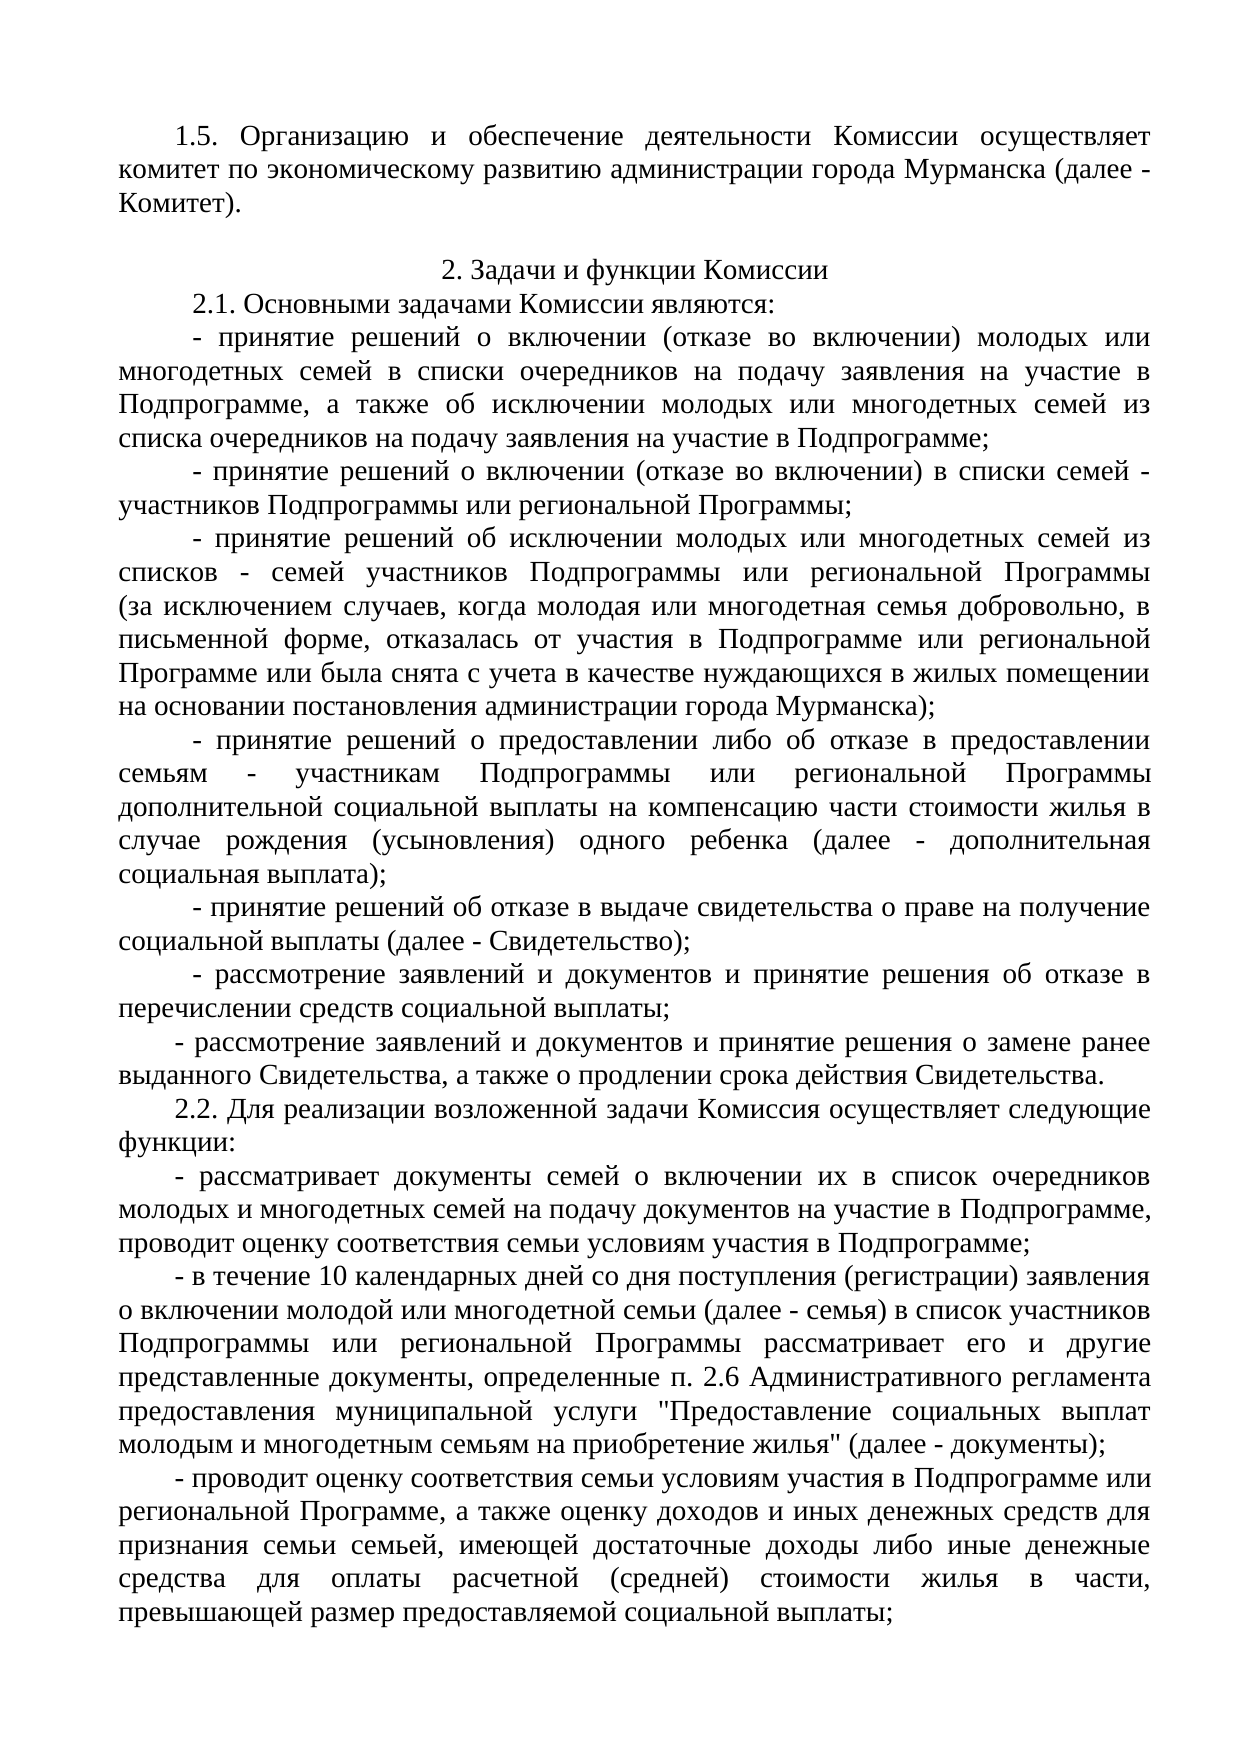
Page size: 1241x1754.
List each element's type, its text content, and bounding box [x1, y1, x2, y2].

text 1.5. Организацию и обеспечение деятельности Комиссии осуществляет комитет по экономическому развитию администрации города Мурманска (далее - Комитет). [118, 118, 1152, 219]
text - в течение 10 календарных дней со дня поступления (регистрации) заявления о включении молодой или многодетной семьи (далее - семья) в список участников Подпрограммы или региональной Программы рассматривает его и другие представленные документы, определенные п. 2.6 Административного регламента предоставления муниципальной услуги "Предоставление социальных выплат молодым и многодетным семьям на приобретение жилья" (далее - документы); [118, 1258, 1152, 1460]
text 2.1. Основными задачами Комиссии являются: [118, 286, 1152, 319]
text 2.2. Для реализации возложенной задачи Комиссия осуществляет следующие функции: [118, 1091, 1152, 1158]
text 2. Задачи и функции Комиссии [118, 252, 1152, 286]
text - принятие решений о включении (отказе во включении) в списки семей - участников Подпрограммы или региональной Программы; [118, 453, 1152, 521]
text - принятие решений об отказе в выдаче свидетельства о праве на получение социальной выплаты (далее - Свидетельство); [118, 889, 1152, 957]
text - рассматривает документы семей о включении их в список очередников молодых и многодетных семей на подачу документов на участие в Подпрограмме, проводит оценку соответствия семьи условиям участия в Подпрограмме; [118, 1158, 1152, 1258]
text - принятие решений о предоставлении либо об отказе в предоставлении семьям - участникам Подпрограммы или региональной Программы дополнительной социальной выплаты на компенсацию части стоимости жилья в случае рождения (усыновления) одного ребенка (далее - дополнительная социальная выплата); [118, 722, 1152, 889]
text - рассмотрение заявлений и документов и принятие решения об отказе в перечислении средств социальной выплаты; [118, 957, 1152, 1024]
text - принятие решений о включении (отказе во включении) молодых или многодетных семей в списки очередников на подачу заявления на участие в Подпрограмме, а также об исключении молодых или многодетных семей из списка очередников на подачу заявления на участие в Подпрограмме; [118, 319, 1152, 453]
text - проводит оценку соответствия семьи условиям участия в Подпрограмме или региональной Программе, а также оценку доходов и иных денежных средств для признания семьи семьей, имеющей достаточные доходы либо иные денежные средства для оплаты расчетной (средней) стоимости жилья в части, превышающей размер предоставляемой социальной выплаты; [118, 1460, 1152, 1627]
text - рассмотрение заявлений и документов и принятие решения о замене ранее выданного Свидетельства, а также о продлении срока действия Свидетельства. [118, 1024, 1152, 1091]
text - принятие решений об исключении молодых или многодетных семей из списков - семей участников Подпрограммы или региональной Программы (за исключением случаев, когда молодая или многодетная семья добровольно, в письменной форме, отказалась от участия в Подпрограмме или региональной Программе или была снята с учета в качестве нуждающихся в жилых помещении на основании постановления администрации города Мурманска); [118, 521, 1152, 722]
